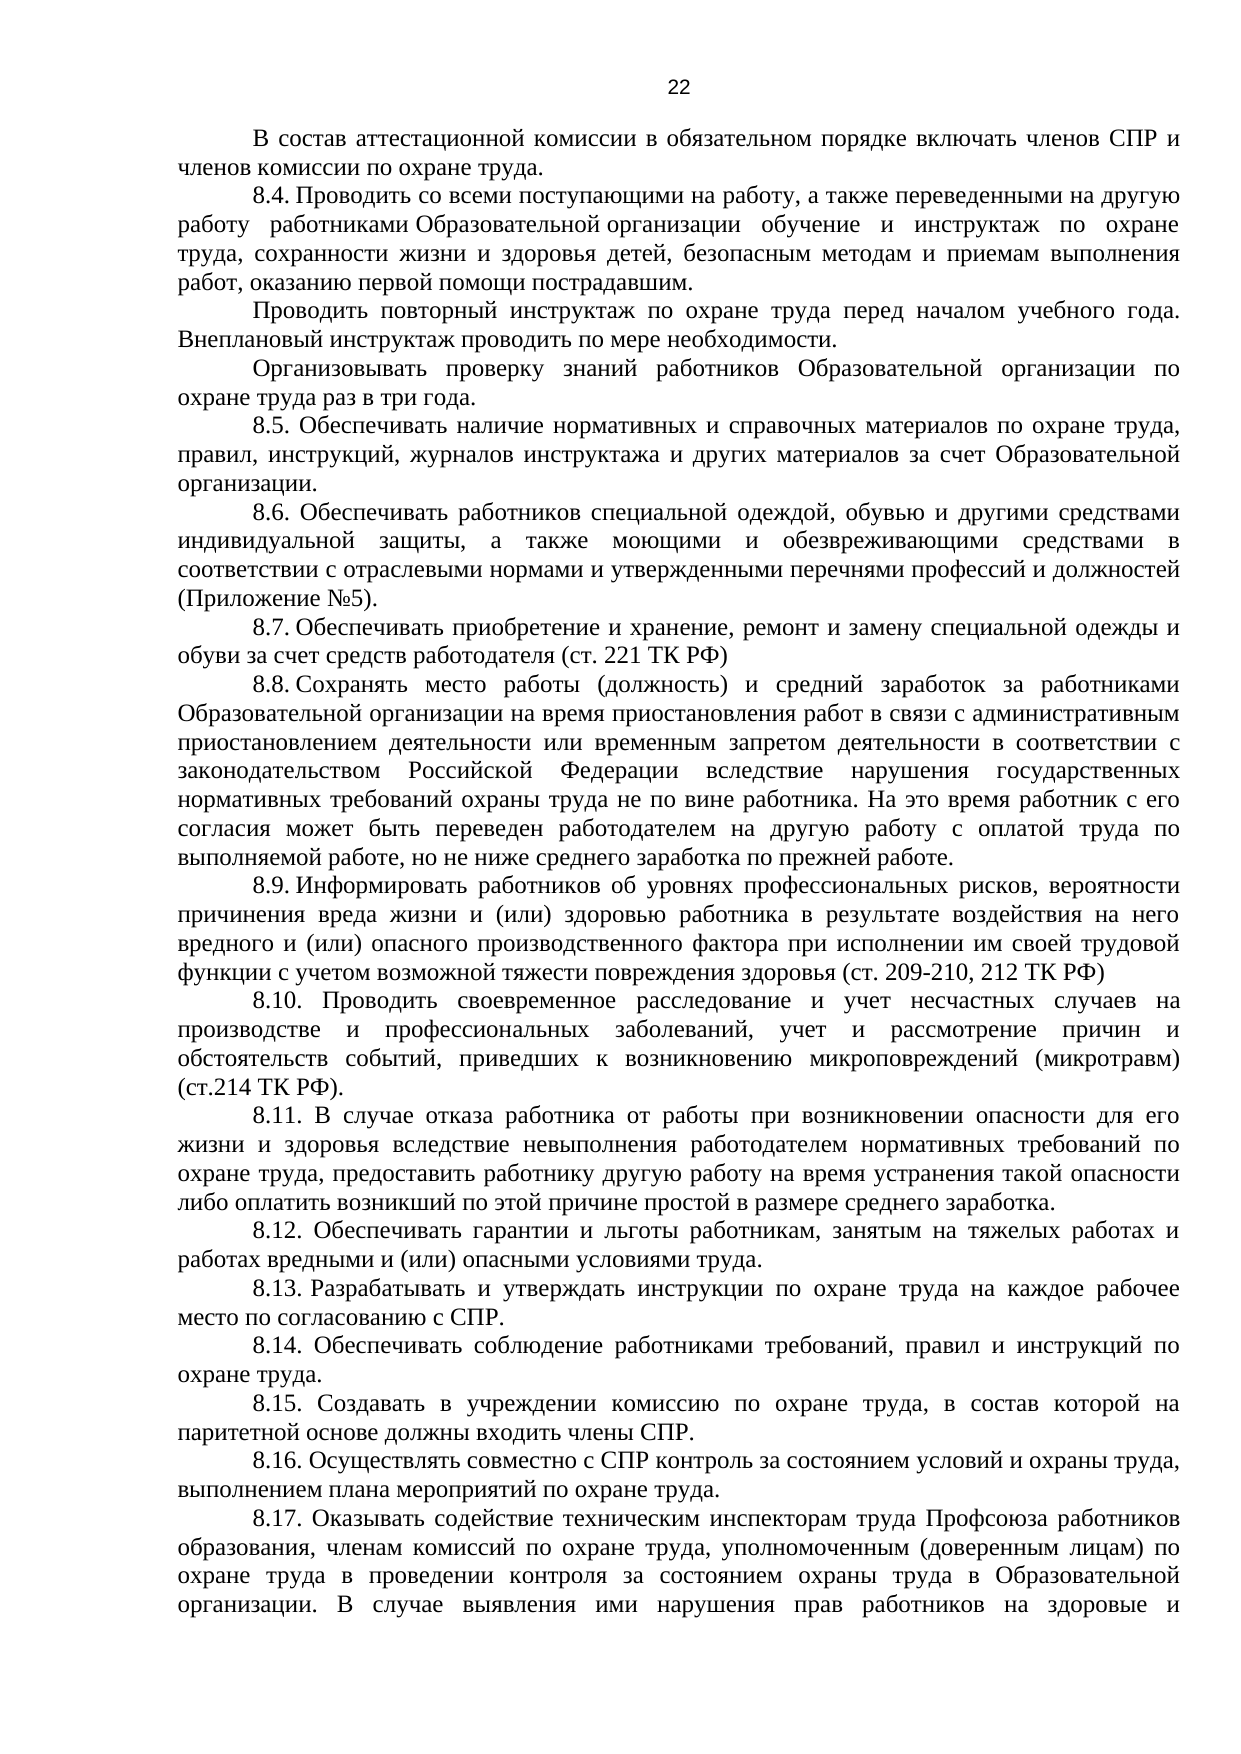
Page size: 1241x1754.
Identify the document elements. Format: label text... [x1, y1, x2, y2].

text 8.8. Сохранять место работы (должность) и средний заработок за работниками Образовательной организации на время приостановления работ в связи с административным приостановлением деятельности или временным запретом деятельности в соответствии с законодательством Российской Федерации вследствие нарушения государственных нормативных требований охраны труда не по вине работника. На это время работник с его согласия может быть переведен работодателем на другую работу с оплатой труда по выполняемой работе, но не ниже среднего заработка по прежней работе. [177, 669, 1181, 871]
text Проводить повторный инструктаж по охране труда перед началом учебного года. Внеплановый инструктаж проводить по мере необходимости. [177, 296, 1181, 353]
text 8.16. Осуществлять совместно с СПР контроль за состоянием условий и охраны труда, выполнением плана мероприятий по охране труда. [177, 1446, 1181, 1503]
text 8.12. Обеспечивать гарантии и льготы работникам, занятым на тяжелых работах и работах вредными и (или) опасными условиями труда. [177, 1216, 1181, 1273]
text 8.14. Обеспечивать соблюдение работниками требований, правил и инструкций по охране труда. [177, 1331, 1181, 1388]
text 8.7. Обеспечивать приобретение и хранение, ремонт и замену специальной одежды и обуви за счет средств работодателя (ст. 221 ТК РФ) [177, 612, 1181, 669]
text В состав аттестационной комиссии в обязательном порядке включать членов СПР и членов комиссии по охране труда. [177, 123, 1181, 181]
text 8.9. Информировать работников об уровнях профессиональных рисков, вероятности причинения вреда жизни и (или) здоровью работника в результате воздействия на него вредного и (или) опасного производственного фактора при исполнении им своей трудовой функции с учетом возможной тяжести повреждения здоровья (ст. 209-210, 212 ТК РФ) [177, 871, 1181, 986]
text 8.4. Проводить со всеми поступающими на работу, а также переведенными на другую работу работниками Образовательной организации обучение и инструктаж по охране труда, сохранности жизни и здоровья детей, безопасным методам и приемам выполнения работ, оказанию первой помощи пострадавшим. [177, 181, 1181, 296]
text 8.5. Обеспечивать наличие нормативных и справочных материалов по охране труда, правил, инструкций, журналов инструктажа и других материалов за счет Образовательной организации. [177, 411, 1181, 497]
text 8.15. Создавать в учреждении комиссию по охране труда, в состав которой на паритетной основе должны входить члены СПР. [177, 1388, 1181, 1446]
text 8.11. В случае отказа работника от работы при возникновении опасности для его жизни и здоровья вследствие невыполнения работодателем нормативных требований по охране труда, предоставить работнику другую работу на время устранения такой опасности либо оплатить возникший по этой причине простой в размере среднего заработка. [177, 1101, 1181, 1216]
text 8.10. Проводить своевременное расследование и учет несчастных случаев на производстве и профессиональных заболеваний, учет и рассмотрение причин и обстоятельств событий, приведших к возникновению микроповреждений (микротравм) (ст.214 ТК РФ). [186, 1072, 1181, 1101]
text 8.6. Обеспечивать работников специальной одеждой, обувью и другими средствами индивидуальной защиты, а также моющими и обезвреживающими средствами в соответствии с отраслевыми нормами и утвержденными перечнями профессий и должностей (Приложение №5). [177, 497, 1181, 612]
text 8.13. Разрабатывать и утверждать инструкции по охране труда на каждое рабочее место по согласованию с СПР. [177, 1273, 1181, 1331]
text Организовывать проверку знаний работников Образовательной организации по охране труда раз в три года. [177, 353, 1181, 411]
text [177, 1503, 1181, 1618]
